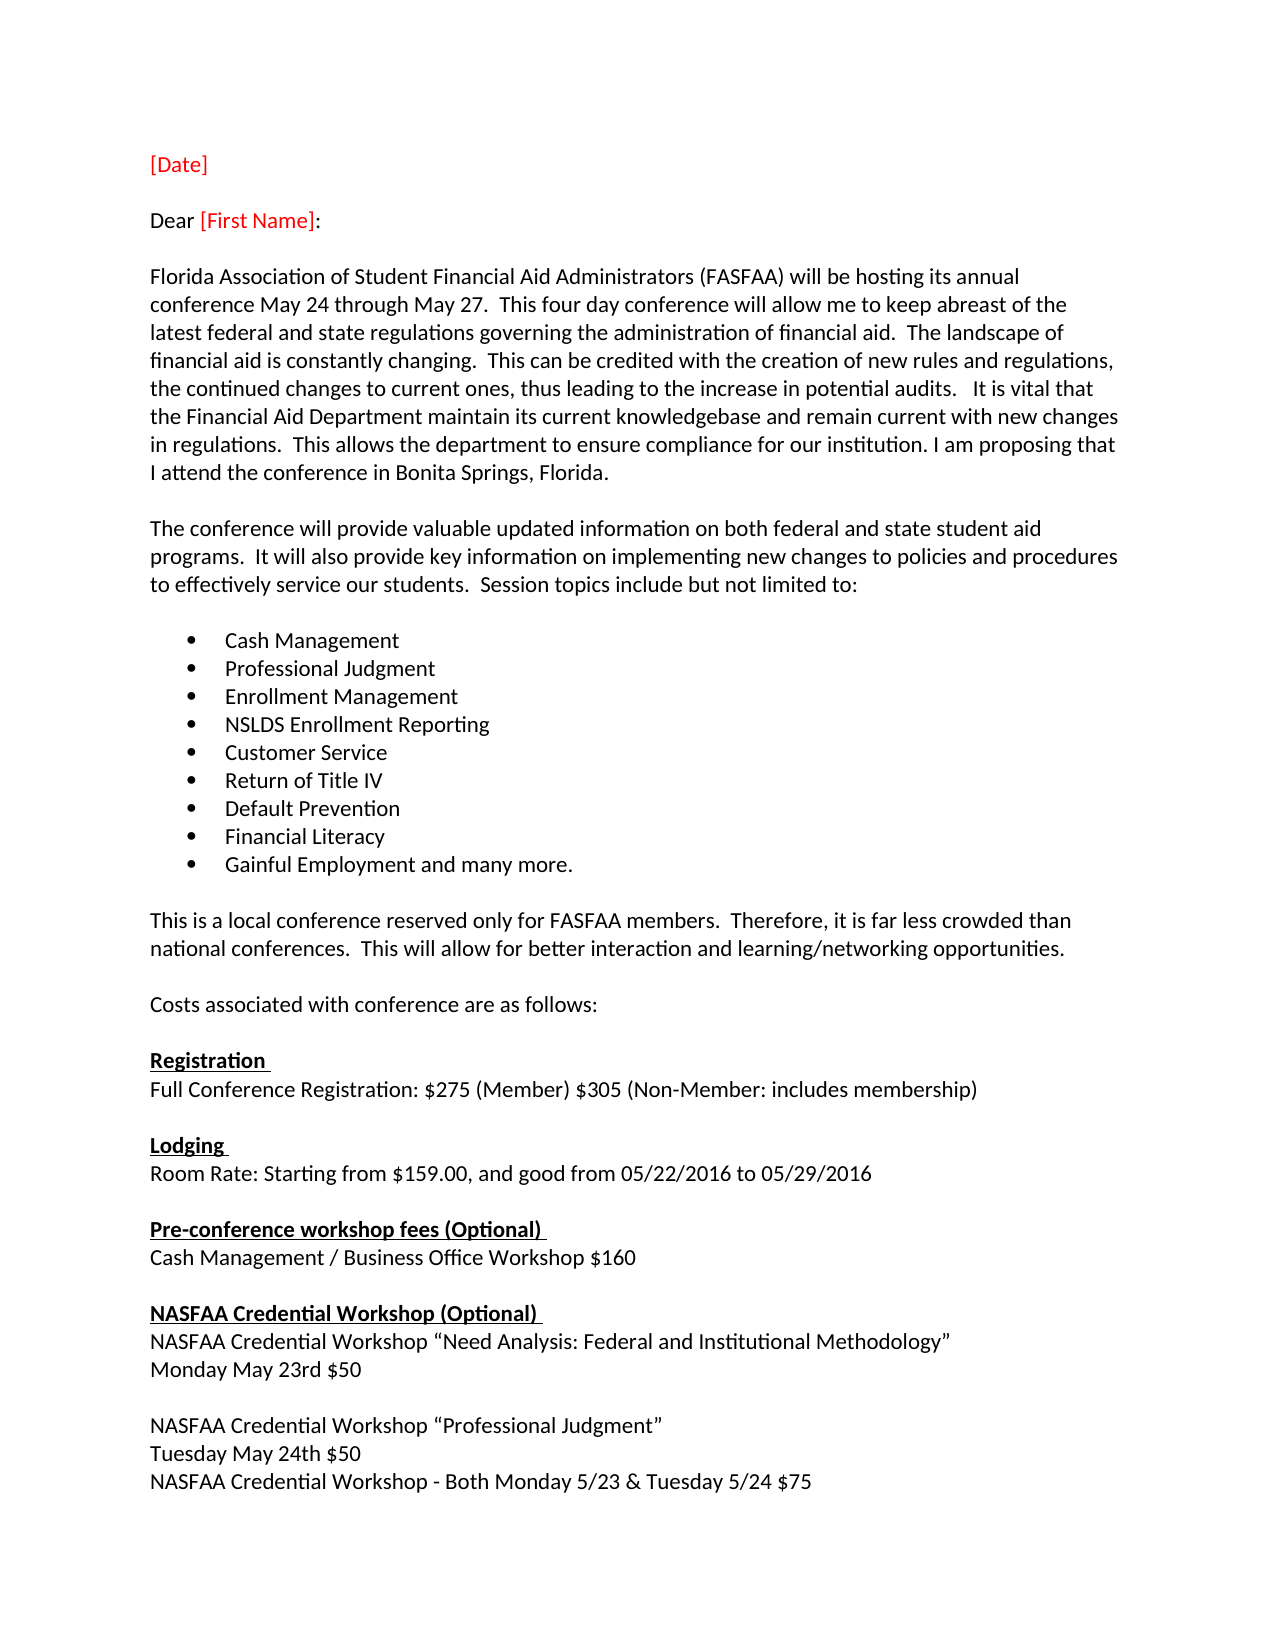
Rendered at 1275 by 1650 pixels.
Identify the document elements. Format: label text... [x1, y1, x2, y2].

text The conference will provide valuable updated information on both federal and state student aid programs. It will also provide key information on implementing new changes to policies and procedures to effectively service our students. Session topics include but not limited to: [150, 514, 1125, 598]
text NASFAA Credential Workshop - Both Monday 5/23 & Tuesday 5/24 $75 [150, 1467, 1125, 1495]
text Room Rate: Starting from $159.00, and good from 05/22/2016 to 05/29/2016 [150, 1159, 1125, 1187]
list Gainful Employment and many more. [187, 851, 1125, 878]
list Enrollment Management [187, 682, 1125, 710]
list NSLDS Enrollment Reporting [187, 710, 1125, 738]
text Registration [150, 1047, 1125, 1075]
text Lodging [150, 1131, 1125, 1159]
list Professional Judgment [187, 654, 1125, 682]
list Financial Literacy [187, 822, 1125, 851]
list Customer Service [187, 738, 1125, 766]
list Return of Title IV [187, 766, 1125, 794]
text NASFAA Credential Workshop “Professional Judgment” [150, 1411, 1125, 1439]
text Pre-conference workshop fees (Optional) [150, 1215, 1125, 1243]
text [Date] [150, 150, 1125, 178]
text This is a local conference reserved only for FASFAA members. Therefore, it is far less crowded than national conferences. This will allow for better interaction and learning/networking opportunities. [150, 907, 1125, 963]
text Florida Association of Student Financial Aid Administrators (FASFAA) will be hosting its annual conference May 24 through May 27. This four day conference will allow me to keep abreast of the latest federal and state regulations governing the administration of financial aid. The landscape of financial aid is constantly changing. This can be credited with the creation of new rules and regulations, the continued changes to current ones, thus leading to the increase in potential audits. It is vital that the Financial Aid Department maintain its current knowledgebase and remain current with new changes in regulations. This allows the department to ensure compliance for our institution. I am proposing that I attend the conference in Bonita Springs, Florida. [150, 262, 1125, 486]
text NASFAA Credential Workshop (Optional) [150, 1299, 1125, 1327]
text Full Conference Registration: $275 (Member) $305 (Non-Member: includes membership) [150, 1075, 1125, 1103]
text Tuesday May 24th $50 [150, 1439, 1125, 1467]
list Cash Management [187, 626, 1125, 654]
list Default Prevention [187, 794, 1125, 822]
text Cash Management / Business Office Workshop $160 [150, 1243, 1125, 1271]
text Dear [First Name]: [150, 206, 1125, 234]
text Monday May 23rd $50 [150, 1355, 1125, 1383]
text NASFAA Credential Workshop “Need Analysis: Federal and Institutional Methodology” [150, 1327, 1125, 1355]
text Costs associated with conference are as follows: [150, 991, 1125, 1019]
